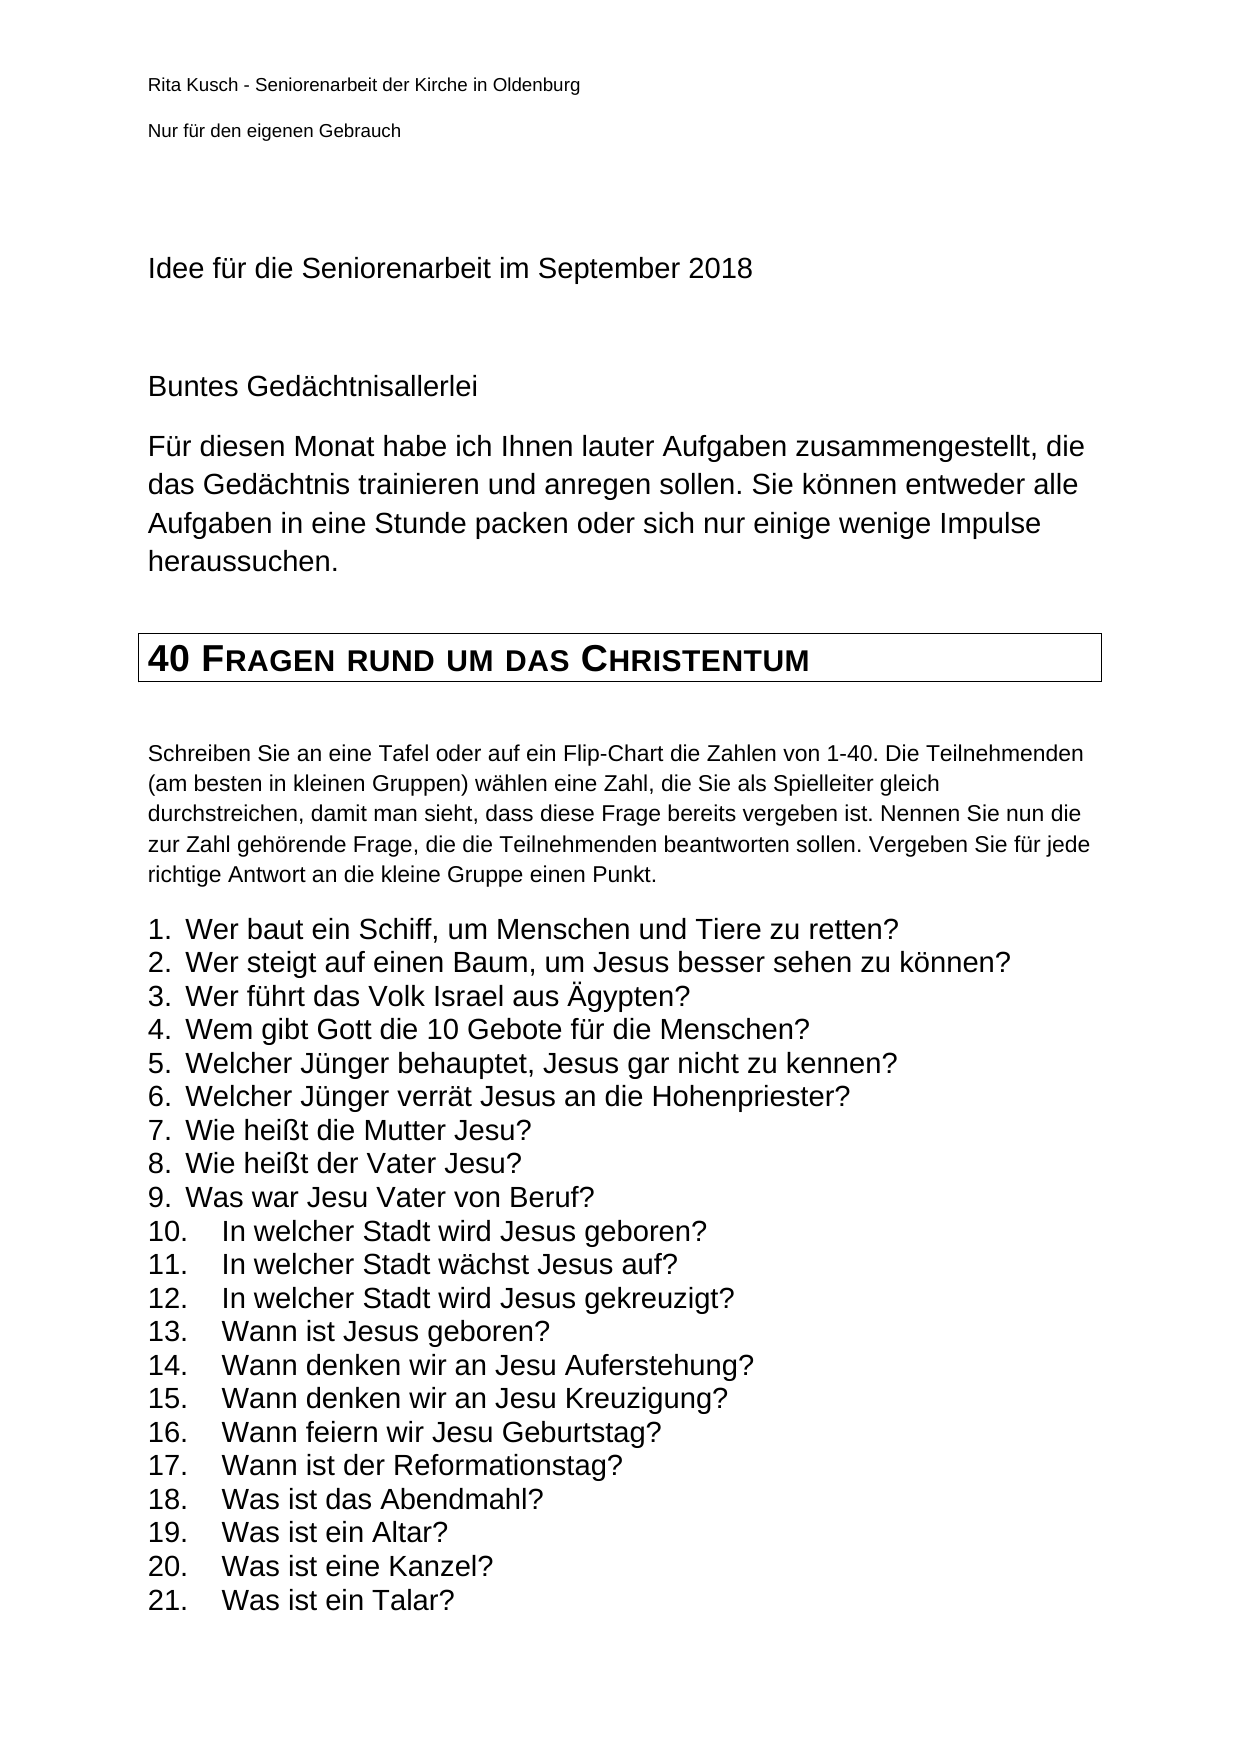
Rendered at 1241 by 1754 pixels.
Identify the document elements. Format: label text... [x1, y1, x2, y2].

list In welcher Stadt wird Jesus gekreuzigt? [148, 1281, 1093, 1314]
list Was ist ein Talar? [148, 1583, 1093, 1616]
list Wann ist der Reformationstag? [148, 1448, 1093, 1482]
text Buntes Gedächtnisallerlei [148, 369, 1093, 403]
list Was ist ein Altar? [148, 1516, 1093, 1549]
list Welcher Jünger verrät Jesus an die Hohenpriester? [148, 1079, 1093, 1113]
list Wer steigt auf einen Baum, um Jesus besser sehen zu können? [148, 945, 1093, 979]
list Wer baut ein Schiff, um Menschen und Tiere zu retten? [148, 912, 1093, 945]
list Wann ist Jesus geboren? [148, 1314, 1093, 1348]
list Was war Jesu Vater von Beruf? [148, 1180, 1093, 1214]
list Was ist eine Kanzel? [148, 1549, 1093, 1583]
list Wann denken wir an Jesu Kreuzigung? [148, 1381, 1093, 1415]
list Wie heißt die Mutter Jesu? [148, 1113, 1093, 1147]
subtitle 40 Fragen rund um das Christentum [139, 634, 1101, 681]
list Wer führt das Volk Israel aus Ägypten? [148, 979, 1093, 1012]
list Welcher Jünger behauptet, Jesus gar nicht zu kennen? [148, 1046, 1093, 1079]
text Schreiben Sie an eine Tafel oder auf ein Flip-Chart die Zahlen von 1-40. Die Teilnehmenden (am besten in kleinen Gruppen) wählen eine Zahl, die Sie als Spielleiter gleich durchstreichen, damit man sieht, dass diese Frage bereits vergeben ist. Nennen Sie nun die zur Zahl gehörende Frage, die die Teilnehmenden beantworten sollen. Vergeben Sie für jede richtige Antwort an die kleine Gruppe einen Punkt. [148, 740, 1093, 887]
text Idee für die Seniorenarbeit im September 2018 [148, 251, 1093, 284]
list Wem gibt Gott die 10 Gebote für die Menschen? [148, 1012, 1093, 1046]
text Für diesen Monat habe ich Ihnen lauter Aufgaben zusammengestellt, die das Gedächtnis trainieren und anregen sollen. Sie können entweder alle Aufgaben in eine Stunde packen oder sich nur einige wenige Impulse heraussuchen. [148, 429, 1093, 578]
list Was ist das Abendmahl? [148, 1482, 1093, 1516]
list In welcher Stadt wächst Jesus auf? [148, 1247, 1093, 1281]
list Wie heißt der Vater Jesu? [148, 1147, 1093, 1180]
list In welcher Stadt wird Jesus geboren? [148, 1214, 1093, 1247]
list Wann denken wir an Jesu Auferstehung? [148, 1348, 1093, 1381]
list Wann feiern wir Jesu Geburtstag? [148, 1415, 1093, 1448]
